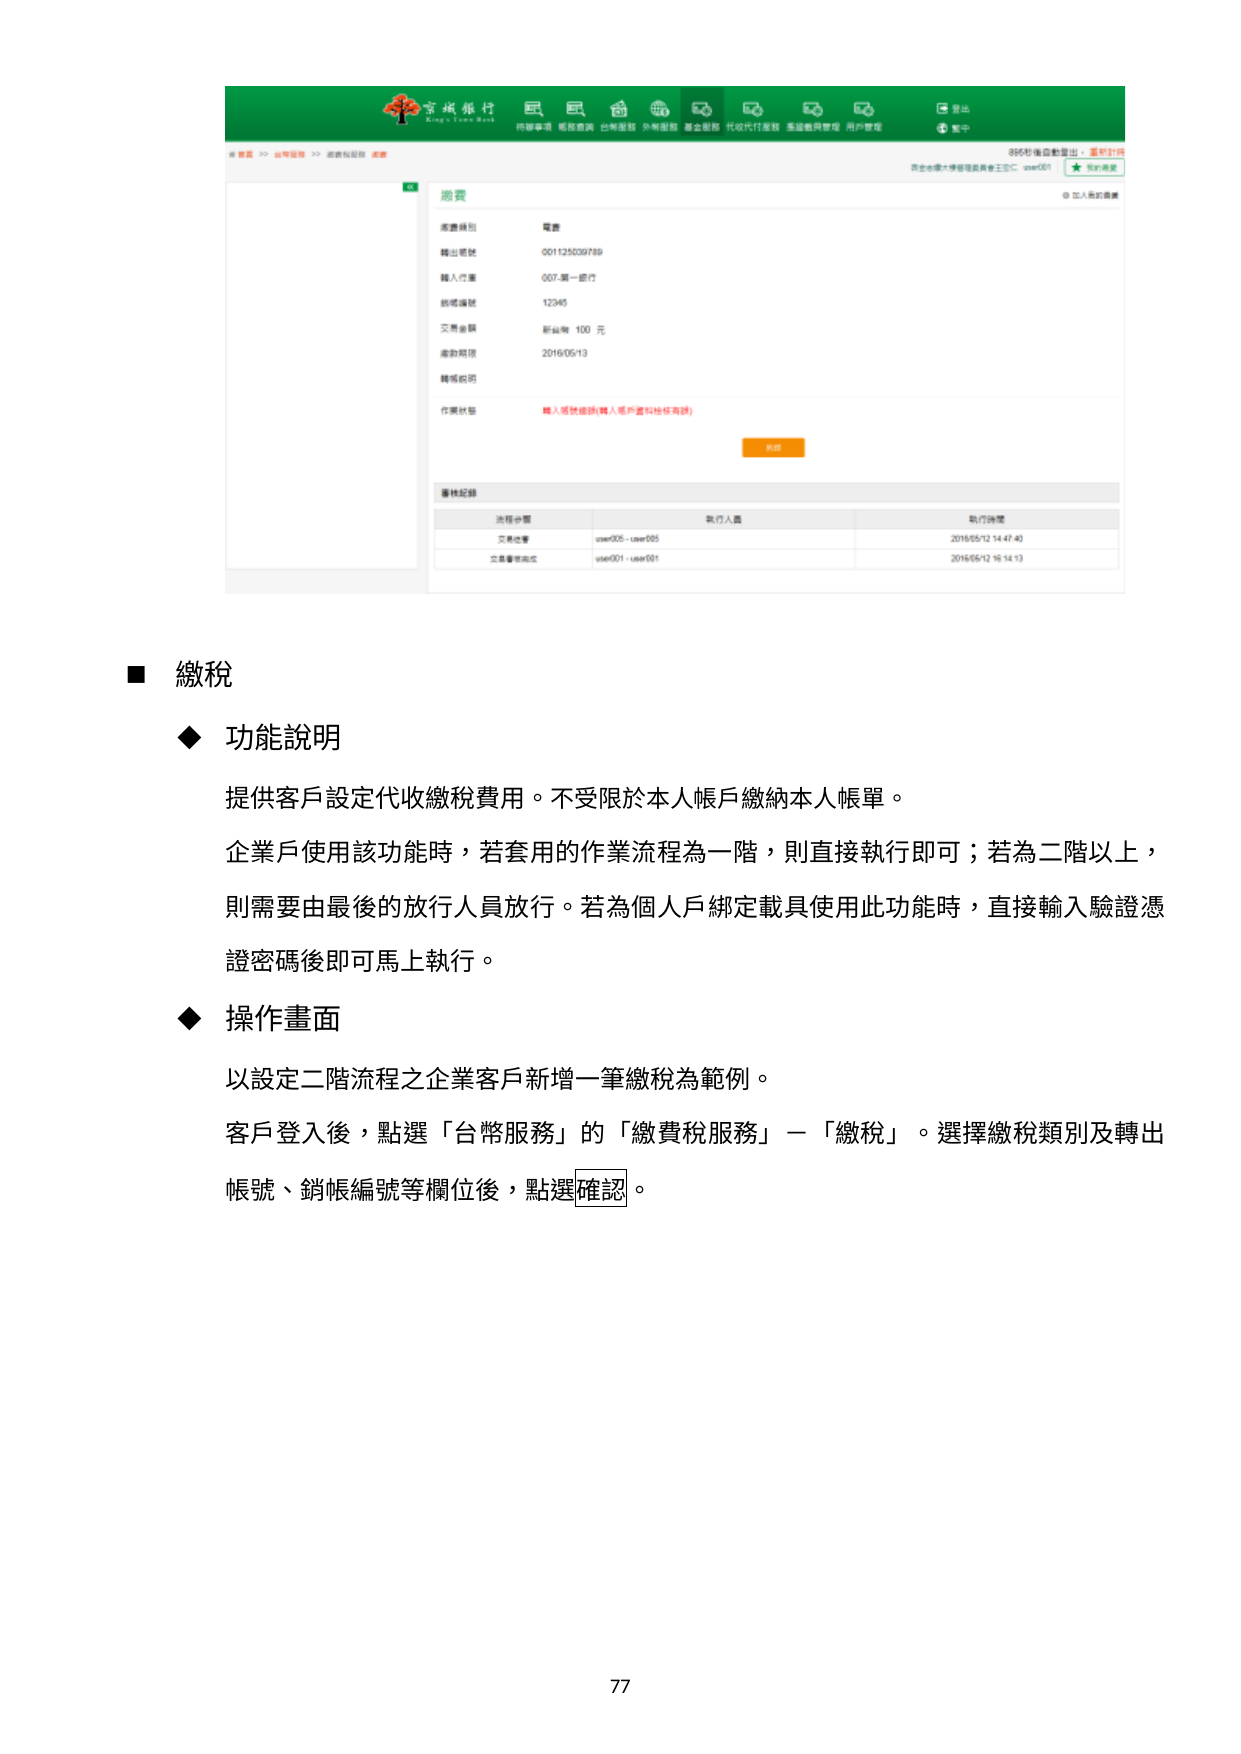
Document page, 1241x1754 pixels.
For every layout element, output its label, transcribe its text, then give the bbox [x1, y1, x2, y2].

list 操作畫面 [175, 996, 1165, 1038]
picture [225, 86, 1125, 594]
text 提供客戶設定代收繳稅費用。不受限於本人帳戶繳納本人帳單。 [225, 778, 1165, 814]
list 繳稅 [125, 651, 1165, 694]
list 功能說明 [175, 715, 1165, 757]
text 客戶登入後，點選「台幣服務」的「繳費稅服務」－「繳稅」。選擇繳稅類別及轉出帳號、銷帳編號等欄位後，點選確認。 [225, 1114, 1165, 1207]
text 企業戶使用該功能時，若套用的作業流程為一階，則直接執行即可；若為二階以上，則需要由最後的放行人員放行。若為個人戶綁定載具使用此功能時，直接輸入驗證憑證密碼後即可馬上執行。 [225, 833, 1165, 978]
text 以設定二階流程之企業客戶新增一筆繳稅為範例。 [225, 1059, 1165, 1096]
